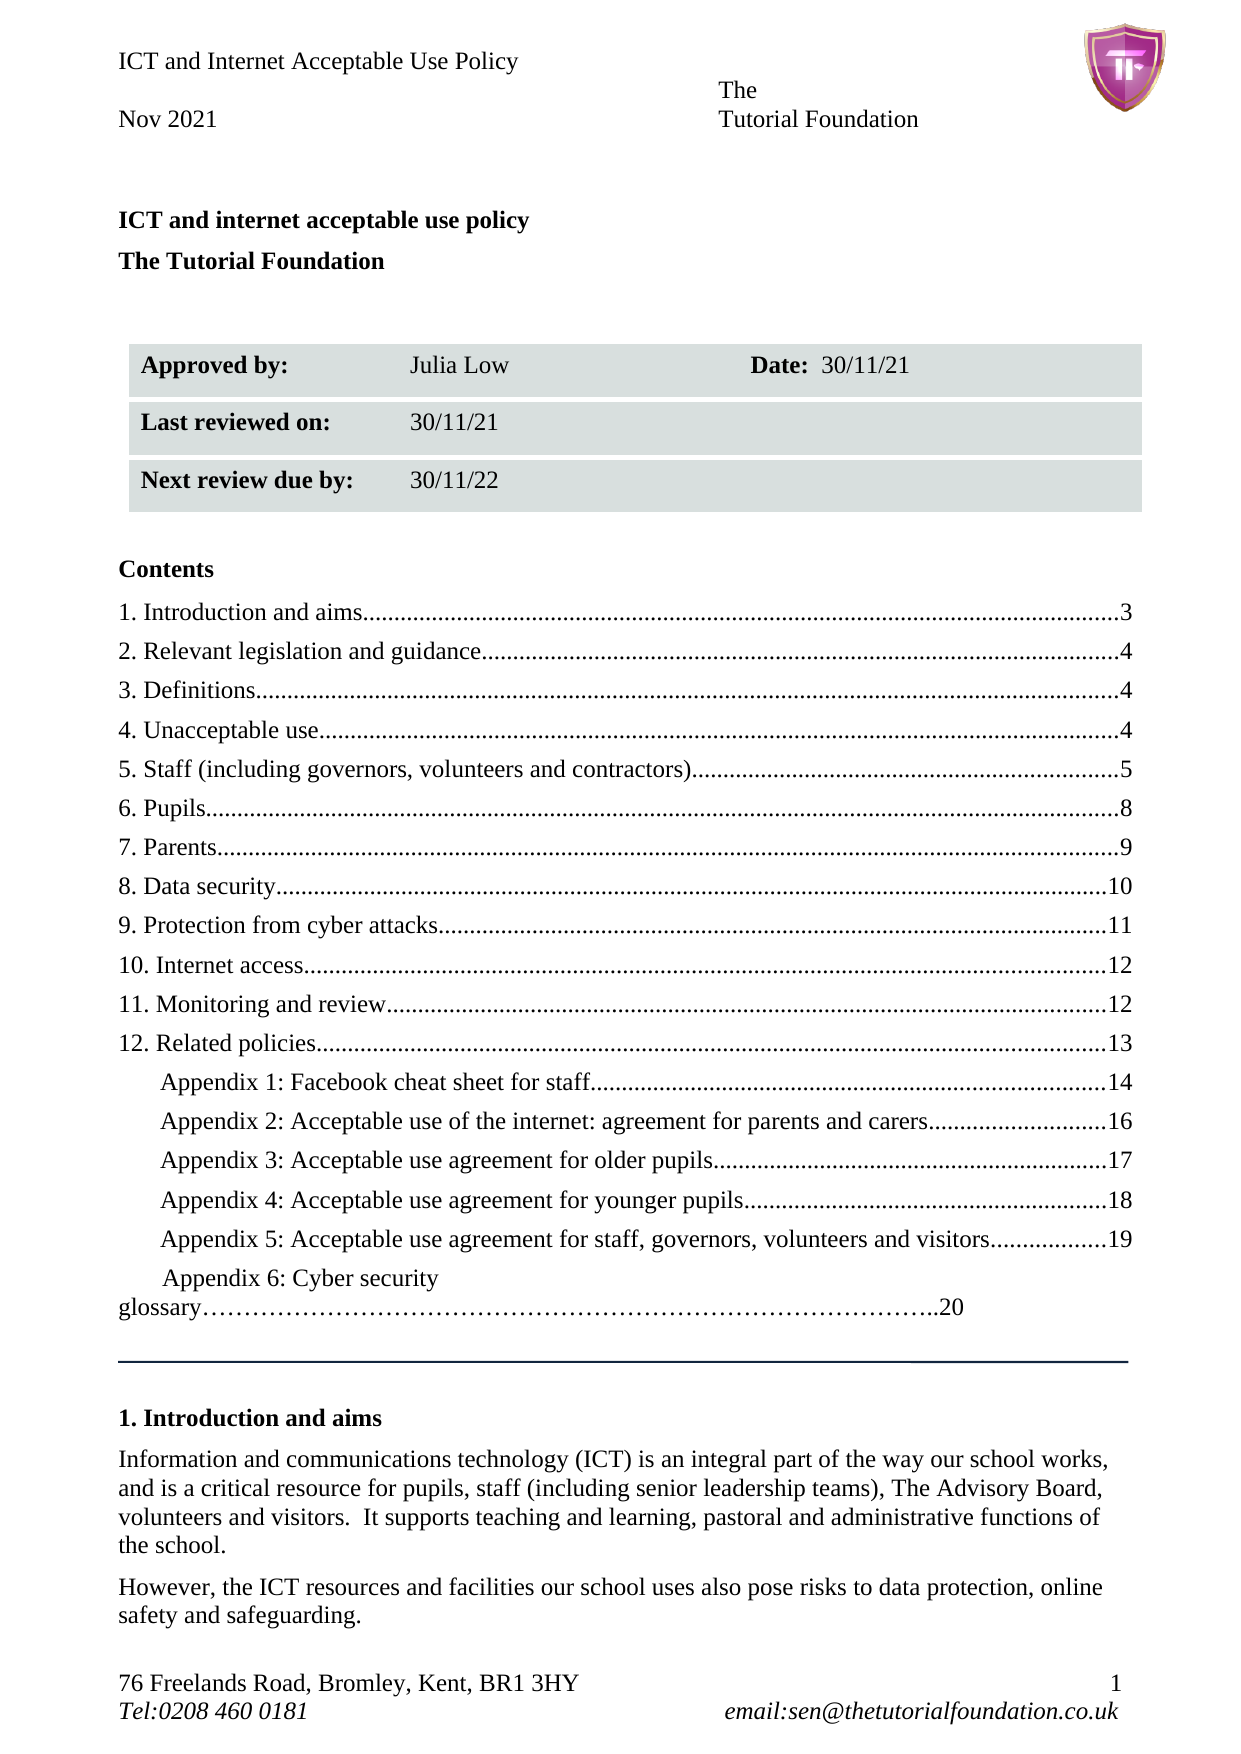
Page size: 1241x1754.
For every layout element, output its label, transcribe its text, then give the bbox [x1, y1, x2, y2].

text 8. Data security 10 [118, 871, 1122, 900]
text 10. Internet access 12 [118, 950, 1122, 978]
subtitle Contents [118, 554, 1122, 582]
text 11. Monitoring and review 12 [118, 989, 1122, 1018]
text 6. Pupils 8 [118, 793, 1122, 822]
table_header Date: 30/11/21 [739, 344, 1142, 397]
text Appendix 1: Facebook cheat sheet for staff 14 [160, 1067, 1122, 1096]
table_cell 30/11/22 [399, 460, 1142, 512]
text Information and communications technology (ICT) is an integral part of the way our school works, and is a critical resource for pupils, staff (including senior leadership teams), The Advisory Board, volunteers and visitors. It supports teaching and learning, pastoral and administrative functions of the school. [118, 1444, 1122, 1559]
title ICT and internet acceptable use policy [118, 205, 1122, 234]
text 12. Related policies 13 [118, 1028, 1122, 1057]
text 4. Unacceptable use 4 [118, 715, 1122, 743]
text Appendix 6: Cyber security glossary……………………………………………………………………………..20 [118, 1263, 1122, 1321]
text Appendix 4: Acceptable use agreement for younger pupils 18 [160, 1185, 1122, 1213]
table_cell 30/11/21 [399, 402, 1142, 455]
subtitle 1. Introduction and aims [118, 1403, 1122, 1432]
table_header Approved by: [129, 344, 399, 397]
text 1. Introduction and aims 3 [118, 597, 1122, 626]
text 9. Protection from cyber attacks 11 [118, 911, 1122, 939]
text Appendix 5: Acceptable use agreement for staff, governors, volunteers and visitors 19 [160, 1224, 1122, 1253]
text The Tutorial Foundation [118, 246, 1122, 275]
text 2. Relevant legislation and guidance 4 [118, 636, 1122, 665]
text Appendix 3: Acceptable use agreement for older pupils 17 [160, 1146, 1122, 1174]
table_cell Next review due by: [129, 460, 399, 512]
text Appendix 2: Acceptable use of the internet: agreement for parents and carers 16 [160, 1106, 1122, 1135]
text 7. Parents 9 [118, 832, 1122, 861]
text 3. Definitions 4 [118, 676, 1122, 704]
text 5. Staff (including governors, volunteers and contractors) 5 [118, 754, 1122, 783]
text However, the ICT resources and facilities our school uses also pose risks to data protection, online safety and safeguarding. [118, 1572, 1122, 1629]
picture [1080, 16, 1170, 118]
table_header Julia Low [399, 344, 739, 397]
table_cell Last reviewed on: [129, 402, 399, 455]
